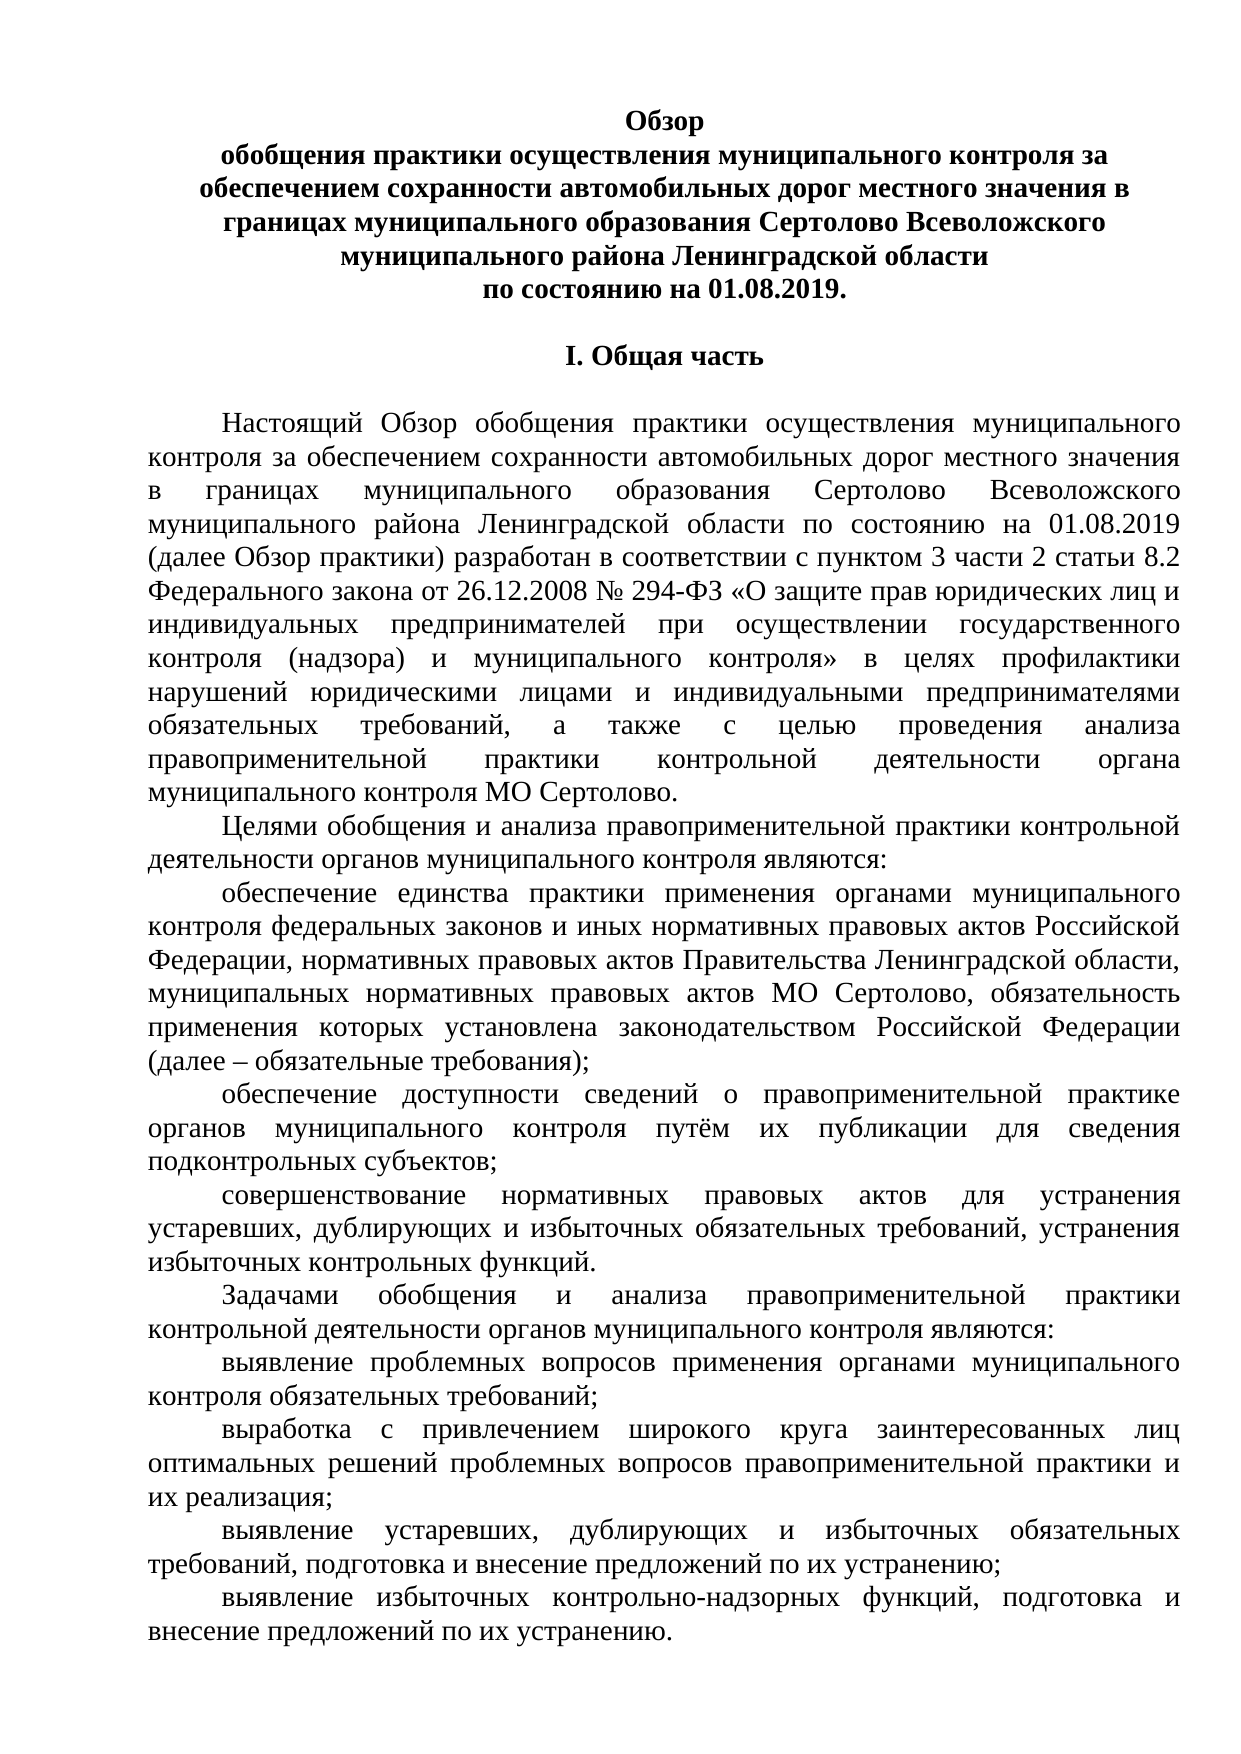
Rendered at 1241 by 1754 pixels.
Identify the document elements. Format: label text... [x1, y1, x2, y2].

title выявление проблемных вопросов применения органами муниципального контроля обязательных требований; [148, 1344, 1181, 1412]
title Обзор [148, 103, 1181, 137]
text Настоящий Обзор обобщения практики осуществления муниципального контроля за обеспечением сохранности автомобильных дорог местного значения в границах муниципального образования Сертолово Всеволожского муниципального района Ленинградской области по состоянию на 01.08.2019 (далее Обзор практики) разработан в соответствии с пунктом 3 части 2 статьи 8.2 Федерального закона от 26.12.2008 № 294-ФЗ «О защите прав юридических лиц и индивидуальных предпринимателей при осуществлении государственного контроля (надзора) и муниципального контроля» в целях профилактики нарушений юридическими лицами и индивидуальными предпринимателями обязательных требований, а также с целью проведения анализа правоприменительной практики контрольной деятельности органа муниципального контроля МО Сертолово. [148, 405, 1181, 808]
text обобщения практики осуществления муниципального контроля за обеспечением сохранности автомобильных дорог местного значения в границах муниципального образования Сертолово Всеволожского муниципального района Ленинградской области [148, 137, 1181, 271]
title выявление устаревших, дублирующих и избыточных обязательных требований, подготовка и внесение предложений по их устранению; [148, 1512, 1181, 1579]
title Задачами обобщения и анализа правоприменительной практики контрольной деятельности органов муниципального контроля являются: [148, 1277, 1181, 1344]
text по состоянию на 01.08.2019. [148, 271, 1181, 305]
title выработка с привлечением широкого круга заинтересованных лиц оптимальных решений проблемных вопросов правоприменительной практики и их реализация; [148, 1412, 1181, 1512]
title I. Общая часть [148, 338, 1181, 372]
title выявление избыточных контрольно-надзорных функций, подготовка и внесение предложений по их устранению. [148, 1579, 1181, 1646]
title совершенствование нормативных правовых актов для устранения устаревших, дублирующих и избыточных обязательных требований, устранения избыточных контрольных функций. [148, 1177, 1181, 1277]
title Целями обобщения и анализа правоприменительной практики контрольной деятельности органов муниципального контроля являются: [148, 808, 1181, 875]
title обеспечение доступности сведений о правоприменительной практике органов муниципального контроля путём их публикации для сведения подконтрольных субъектов; [148, 1076, 1181, 1177]
title обеспечение единства практики применения органами муниципального контроля федеральных законов и иных нормативных правовых актов Российской Федерации, нормативных правовых актов Правительства Ленинградской области, муниципальных нормативных правовых актов МО Сертолово, обязательность применения которых установлена законодательством Российской Федерации (далее – обязательные требования); [148, 875, 1181, 1076]
